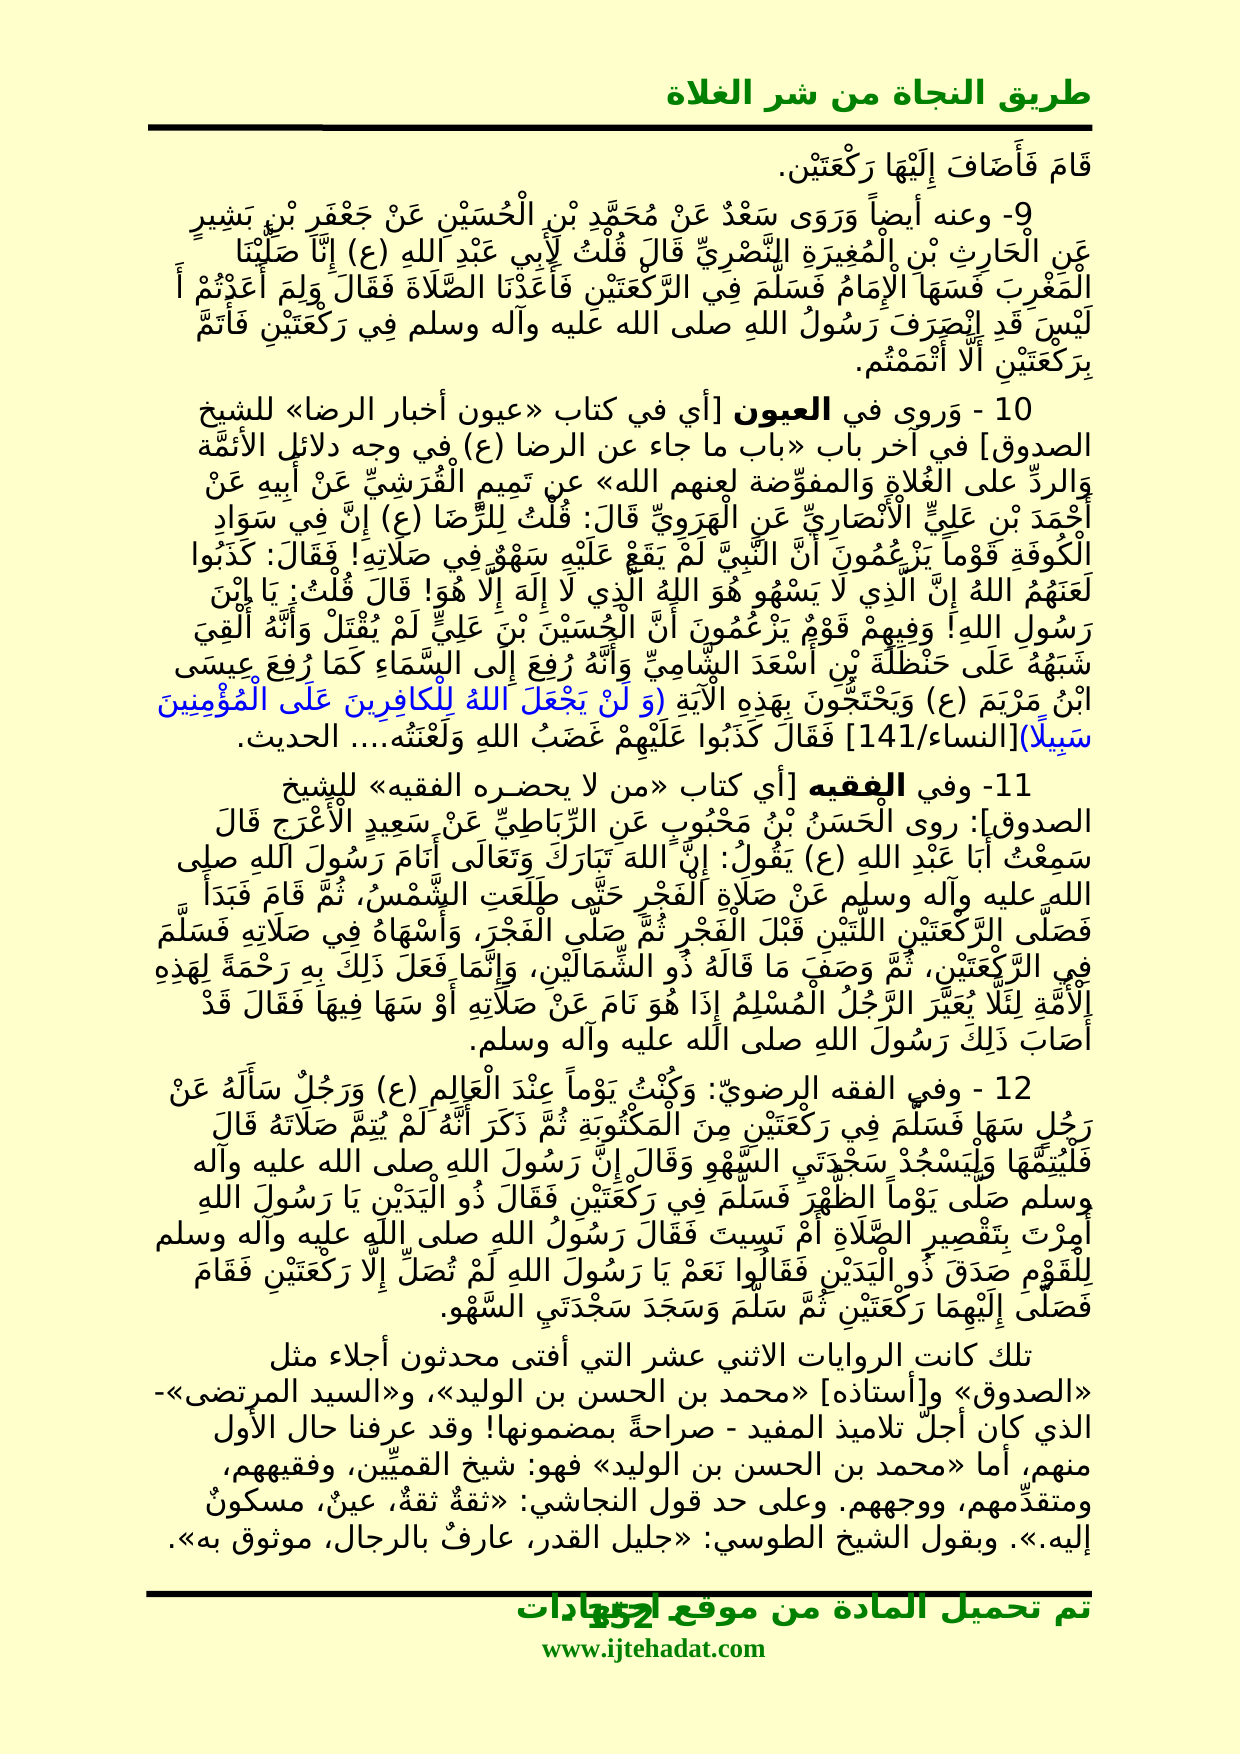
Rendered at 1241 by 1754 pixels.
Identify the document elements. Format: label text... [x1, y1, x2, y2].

text 10 - وَروى في العيون [أي في كتاب «عيون أخبار الرضا» للشيخ الصدوق] في آخر باب «باب ما جاء عن الرضا (ع) في وجه دلائل الأئمَّة وَالردِّ على الغُلاة وَالمفوِّضة لعنهم الله» عن تَمِيمٍ الْقُرَشِيِّ عَنْ أَبِيهِ عَنْ أَحْمَدَ بْنِ عَلِيٍّ الْأَنْصَارِيِّ عَنِ الْهَرَوِيِّ قَالَ: قُلْتُ لِلرِّضَا (ع) إِنَّ فِي سَوَادِ الْكُوفَةِ قَوْماً يَزْعُمُونَ أَنَّ النَّبِيَّ لَمْ يَقَعْ عَلَيْهِ سَهْوٌ فِي صَلَاتِهِ! فَقَالَ: كَذَبُوا لَعَنَهُمُ اللهُ إِنَّ الَّذِي لَا يَسْهُو هُوَ اللهُ الَّذِي لَا إِلَهَ إِلَّا هُوَ! قَالَ قُلْتُ: يَا ابْنَ رَسُولِ اللهِ! وَفِيهِمْ قَوْمٌ يَزْعُمُونَ أَنَّ الْحُسَيْنَ بْنَ عَلِيٍّ لَمْ يُقْتَلْ وَأَنَّهُ أُلْقِيَ شَبَهُهُ عَلَى حَنْظَلَةَ بْنِ أَسْعَدَ الشَّامِيِّ وَأَنَّهُ رُفِعَ إِلَى السَّمَاءِ كَمَا رُفِعَ عِيسَى ابْنُ مَرْيَمَ (ع) وَيَحْتَجُّونَ بِهَذِهِ الْآيَةِ ﴿وَ لَنْ يَجْعَلَ اللهُ لِلْكافِرِينَ عَلَى الْمُؤْمِنِينَ سَبِيلًا﴾[النساء/141] فَقَالَ كَذَبُوا عَلَيْهِمْ غَضَبُ اللهِ وَلَعْنَتُه.... الحديث. [148, 391, 1092, 754]
text 9- وعنه أيضاً وَرَوَى سَعْدٌ عَنْ مُحَمَّدِ بْنِ الْحُسَيْنِ عَنْ جَعْفَرِ بْنِ بَشِيرٍ عَنِ الْحَارِثِ بْنِ الْمُغِيرَةِ النَّصْرِيِّ قَالَ قُلْتُ لِأَبِي عَبْدِ اللهِ (ع) إِنَّا صَلَّيْنَا الْمَغْرِبَ فَسَهَا الْإِمَامُ فَسَلَّمَ فِي الرَّكْعَتَيْنِ فَأَعَدْنَا الصَّلَاةَ فَقَالَ وَلِمَ أَعَدْتُمْ أَ لَيْسَ قَدِ انْصَرَفَ رَسُولُ اللهِ صلى الله عليه وآله وسلم فِي رَكْعَتَيْنِ فَأَتَمَّ بِرَكْعَتَيْنِ أَلَّا أَتْمَمْتُم. [148, 197, 1092, 378]
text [148, 148, 1092, 184]
text 11- وفي الفقيه [أي كتاب «من لا يحضـره الفقيه» للشيخ الصدوق]: روى الْحَسَنُ بْنُ مَحْبُوبٍ عَنِ الرِّبَاطِيِّ عَنْ سَعِيدٍ الْأَعْرَجِ قَالَ سَمِعْتُ أَبَا عَبْدِ اللهِ (ع) يَقُولُ: إِنَّ اللهَ تَبَارَكَ وَتَعَالَى أَنَامَ رَسُولَ اللهِ صلى الله عليه وآله وسلم عَنْ صَلَاةِ الْفَجْرِ حَتَّى طَلَعَتِ الشَّمْسُ، ثُمَّ قَامَ فَبَدَأَ فَصَلَّى الرَّكْعَتَيْنِ اللَّتَيْنِ قَبْلَ الْفَجْرِ ثُمَّ صَلَّى الْفَجْرَ، وَأَسْهَاهُ فِي صَلَاتِهِ فَسَلَّمَ فِي الرَّكْعَتَيْنِ، ثُمَّ وَصَفَ مَا قَالَهُ ذُو الشِّمَالَيْنِ، وَإِنَّمَا فَعَلَ ذَلِكَ بِهِ رَحْمَةً لِهَذِهِ الْأُمَّةِ لِئَلَّا يُعَيَّرَ الرَّجُلُ الْمُسْلِمُ إِذَا هُوَ نَامَ عَنْ صَلَاتِهِ أَوْ سَهَا فِيهَا فَقَالَ قَدْ أَصَابَ ذَلِكَ رَسُولَ اللهِ صلى الله عليه وآله وسلم. [148, 767, 1092, 1058]
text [148, 1337, 1092, 1555]
text 12 - وفي الفقه الرضويّ: وَكُنْتُ يَوْماً عِنْدَ الْعَالِمِ (ع) وَرَجُلٌ سَأَلَهُ عَنْ رَجُلٍ سَهَا فَسَلَّمَ فِي رَكْعَتَيْنِ مِنَ الْمَكْتُوبَةِ ثُمَّ ذَكَرَ أَنَّهُ لَمْ يُتِمَّ صَلَاتَهُ قَالَ فَلْيُتِمَّهَا وَلْيَسْجُدْ سَجْدَتَيِ السَّهْوِ وَقَالَ إِنَّ رَسُولَ اللهِ صلى الله عليه وآله وسلم صَلَّى يَوْماً الظُّهْرَ فَسَلَّمَ فِي رَكْعَتَيْنِ فَقَالَ ذُو الْيَدَيْنِ يَا رَسُولَ اللهِ أُمِرْتَ بِتَقْصِيرِ الصَّلَاةِ أَمْ نَسِيتَ فَقَالَ رَسُولُ اللهِ صلى الله عليه وآله وسلم لِلْقَوْمِ صَدَقَ ذُو الْيَدَيْنِ فَقَالُوا نَعَمْ يَا رَسُولَ اللهِ لَمْ تُصَلِّ إِلَّا رَكْعَتَيْنِ فَقَامَ فَصَلَّى إِلَيْهِمَا رَكْعَتَيْنِ ثُمَّ سَلَّمَ وَسَجَدَ سَجْدَتَيِ السَّهْو. [148, 1070, 1092, 1325]
